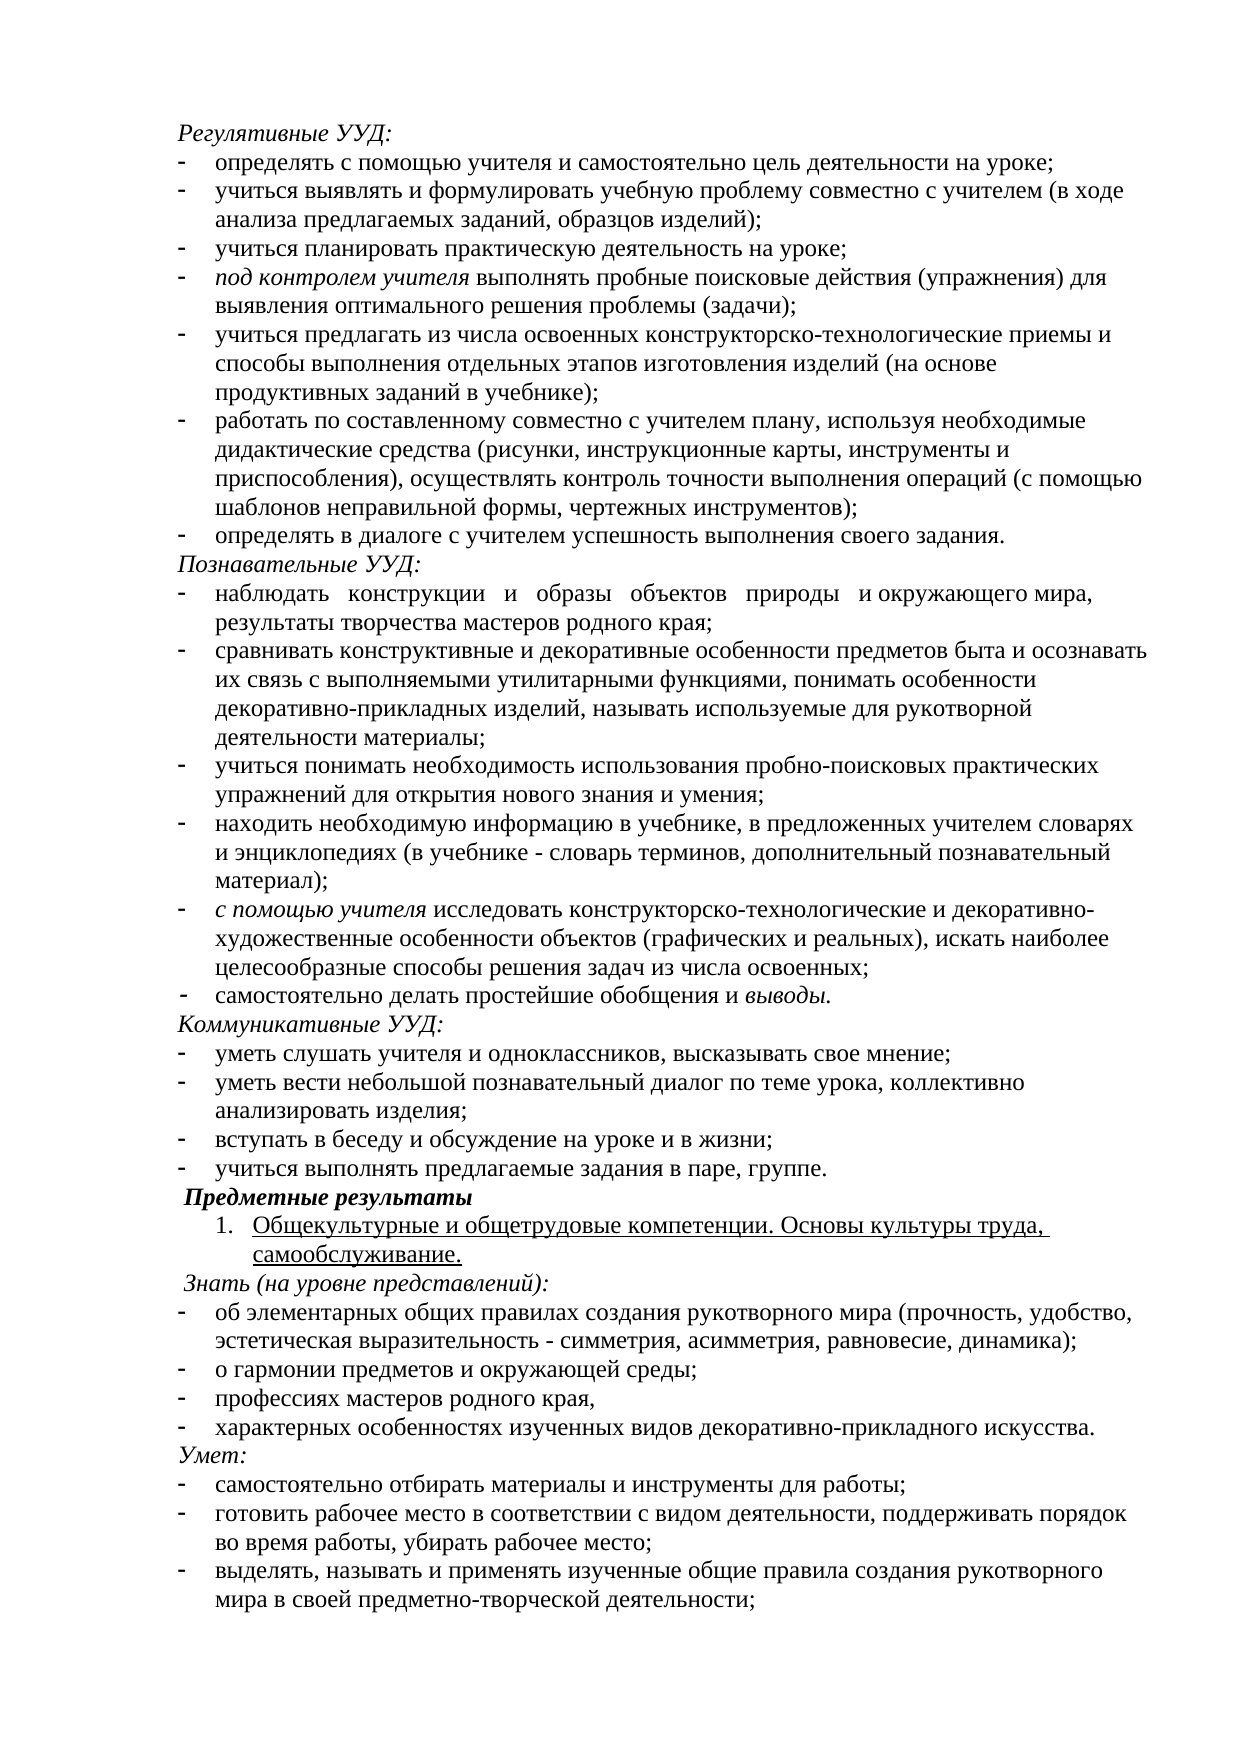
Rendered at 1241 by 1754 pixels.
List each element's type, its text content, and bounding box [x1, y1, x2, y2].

list работать по составленному совместно с учителем плану, используя необходимые дидактические средства (рисунки, инструкционные карты, инструменты и приспособления), осуществлять контроль точности выполнения операций (с помощью шаблонов неправильной формы, чертежных инструментов); [177, 406, 1152, 521]
list уметь слушать учителя и одноклассников, высказывать свое мнение; [177, 1038, 1152, 1067]
list учиться выявлять и формулировать учебную проблему совместно с учителем (в ходе анализа предлагаемых заданий, образцов изделий); [177, 176, 1152, 233]
list выделять, называть и применять изученные общие правила создания рукотворного мира в своей предметно-творческой деятельности; [177, 1556, 1152, 1613]
text Регулятивные УУД: [177, 118, 1152, 147]
list определять с помощью учителя и самостоятельно цель деятельности на уроке; [177, 147, 1152, 176]
text Коммуникативные УУД: [177, 1009, 1152, 1038]
list с помощью учителя исследовать конструкторско-технологические и декоративно-художественные особенности объектов (графических и реальных), искать наиболее целесообразные способы решения задач из числа освоенных; [177, 894, 1152, 981]
list готовить рабочее место в соответствии с видом деятельности, поддерживать порядок во время работы, убирать рабочее место; [177, 1498, 1152, 1556]
list учиться выполнять предлагаемые задания в паре, группе. [177, 1153, 1152, 1182]
list сравнивать конструктивные и декоративные особенности предметов быта и осознавать их связь с выполняемыми утилитарными функциями, понимать особенности декоративно-прикладных изделий, называть используемые для рукотворной деятельности материалы; [177, 636, 1152, 751]
list об элементарных общих правилах создания рукотворного мира (прочность, удобство, эстетическая выразительность - симметрия, асимметрия, равновесие, динамика); [177, 1297, 1152, 1354]
text Умет: [177, 1441, 1152, 1469]
list Общекультурные и общетрудовые компетенции. Основы культуры труда, самообслуживание. [215, 1211, 1152, 1268]
list самостоятельно делать простейшие обобщения и выводы. [177, 981, 1152, 1009]
text Знать (на уровне представлений): [177, 1268, 1152, 1297]
text Познавательные УУД: [177, 549, 1152, 578]
list вступать в беседу и обсуждение на уроке и в жизни; [177, 1124, 1152, 1153]
list характерных особенностях изученных видов декоративно-прикладного искусства. [177, 1412, 1152, 1441]
list определять в диалоге с учителем успешность выполнения своего задания. [177, 521, 1152, 549]
list самостоятельно отбирать материалы и инструменты для работы; [177, 1469, 1152, 1498]
list учиться предлагать из числа освоенных конструкторско-технологические приемы и способы выполнения отдельных этапов изготовления изделий (на основе продуктивных заданий в учебнике); [177, 319, 1152, 406]
text Предметные результаты [177, 1182, 1152, 1211]
list о гармонии предметов и окружающей среды; [177, 1354, 1152, 1383]
list учиться понимать необходимость использования пробно-поисковых практических упражнений для открытия нового знания и умения; [177, 751, 1152, 808]
list наблюдать конструкции и образы объектов природы и окружающего мира, результаты творчества мастеров родного края; [177, 578, 1152, 636]
list профессиях мастеров родного края, [177, 1383, 1152, 1412]
list уметь вести небольшой познавательный диалог по теме урока, коллективно анализировать изделия; [177, 1067, 1152, 1124]
list учиться планировать практическую деятельность на уроке; [177, 233, 1152, 262]
list находить необходимую информацию в учебнике, в предложенных учителем словарях и энциклопедиях (в учебнике - словарь терминов, дополнительный познавательный материал); [177, 808, 1152, 894]
list под контролем учителя выполнять пробные поисковые действия (упражнения) для выявления оптимального решения проблемы (задачи); [177, 262, 1152, 319]
